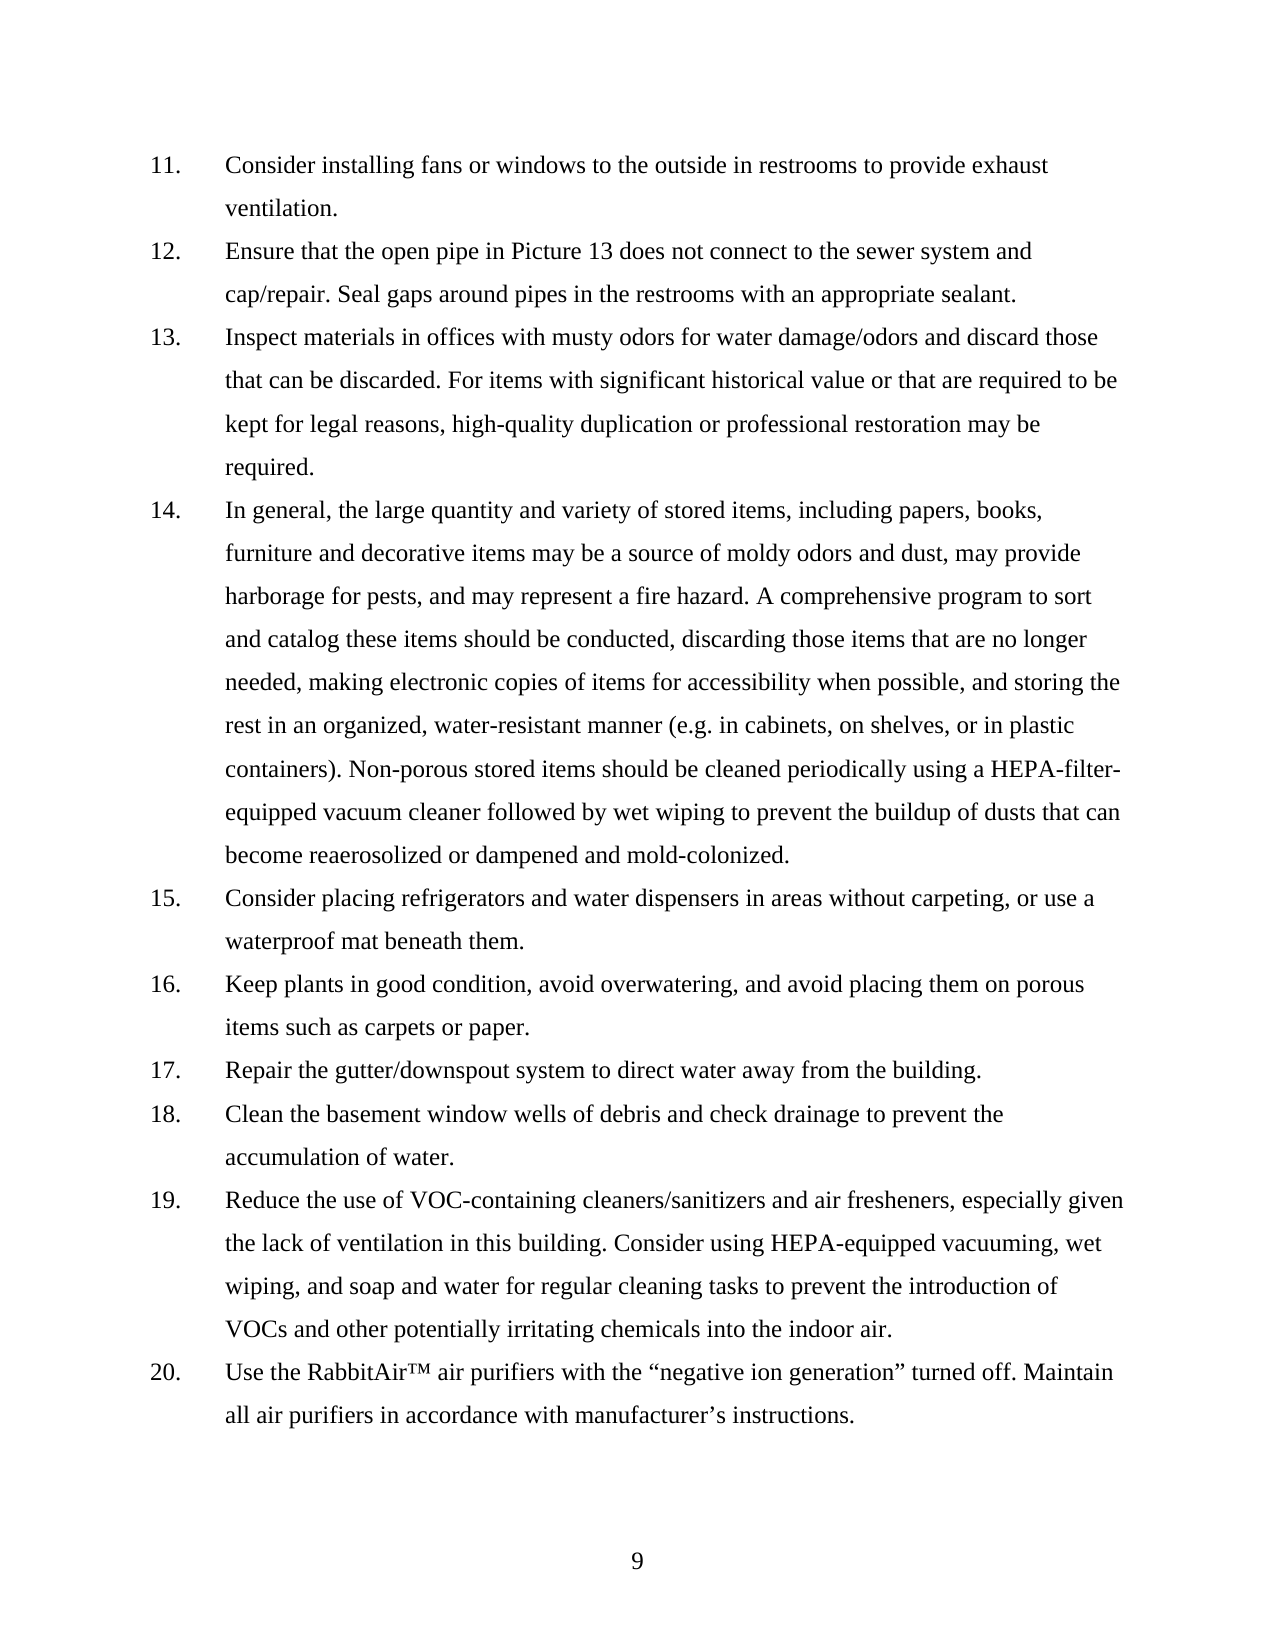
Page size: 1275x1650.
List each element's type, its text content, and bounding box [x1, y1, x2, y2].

list Ensure that the open pipe in Picture 13 does not connect to the sewer system and cap/repair. Seal gaps around pipes in the restrooms with an appropriate sealant. [150, 236, 1125, 308]
list Consider installing fans or windows to the outside in restrooms to provide exhaust ventilation. [150, 150, 1125, 222]
list Consider placing refrigerators and water dispensers in areas without carpeting, or use a waterproof mat beneath them. [150, 883, 1125, 955]
list Clean the basement window wells of debris and check drainage to prevent the accumulation of water. [150, 1099, 1125, 1171]
list Repair the gutter/downspout system to direct water away from the building. [150, 1056, 1125, 1084]
list In general, the large quantity and variety of stored items, including papers, books, furniture and decorative items may be a source of moldy odors and dust, may provide harborage for pests, and may represent a fire hazard. A comprehensive program to sort and catalog these items should be conducted, discarding those items that are no longer needed, making electronic copies of items for accessibility when possible, and storing the rest in an organized, water-resistant manner (e.g. in cabinets, on shelves, or in plastic containers). Non-porous stored items should be cleaned periodically using a HEPA-filter-equipped vacuum cleaner followed by wet wiping to prevent the buildup of dusts that can become reaerosolized or dampened and mold-colonized. [150, 495, 1125, 869]
list Keep plants in good condition, avoid overwatering, and avoid placing them on porous items such as carpets or paper. [150, 969, 1125, 1041]
list Inspect materials in offices with musty odors for water damage/odors and discard those that can be discarded. For items with significant historical value or that are required to be kept for legal reasons, high-quality duplication or professional restoration may be required. [150, 322, 1125, 481]
list Use the RabbitAir™ air purifiers with the “negative ion generation” turned off. Maintain all air purifiers in accordance with manufacturer’s instructions. [150, 1357, 1125, 1429]
list Reduce the use of VOC-containing cleaners/sanitizers and air fresheners, especially given the lack of ventilation in this building. Consider using HEPA-equipped vacuuming, wet wiping, and soap and water for regular cleaning tasks to prevent the introduction of VOCs and other potentially irritating chemicals into the indoor air. [150, 1185, 1125, 1343]
